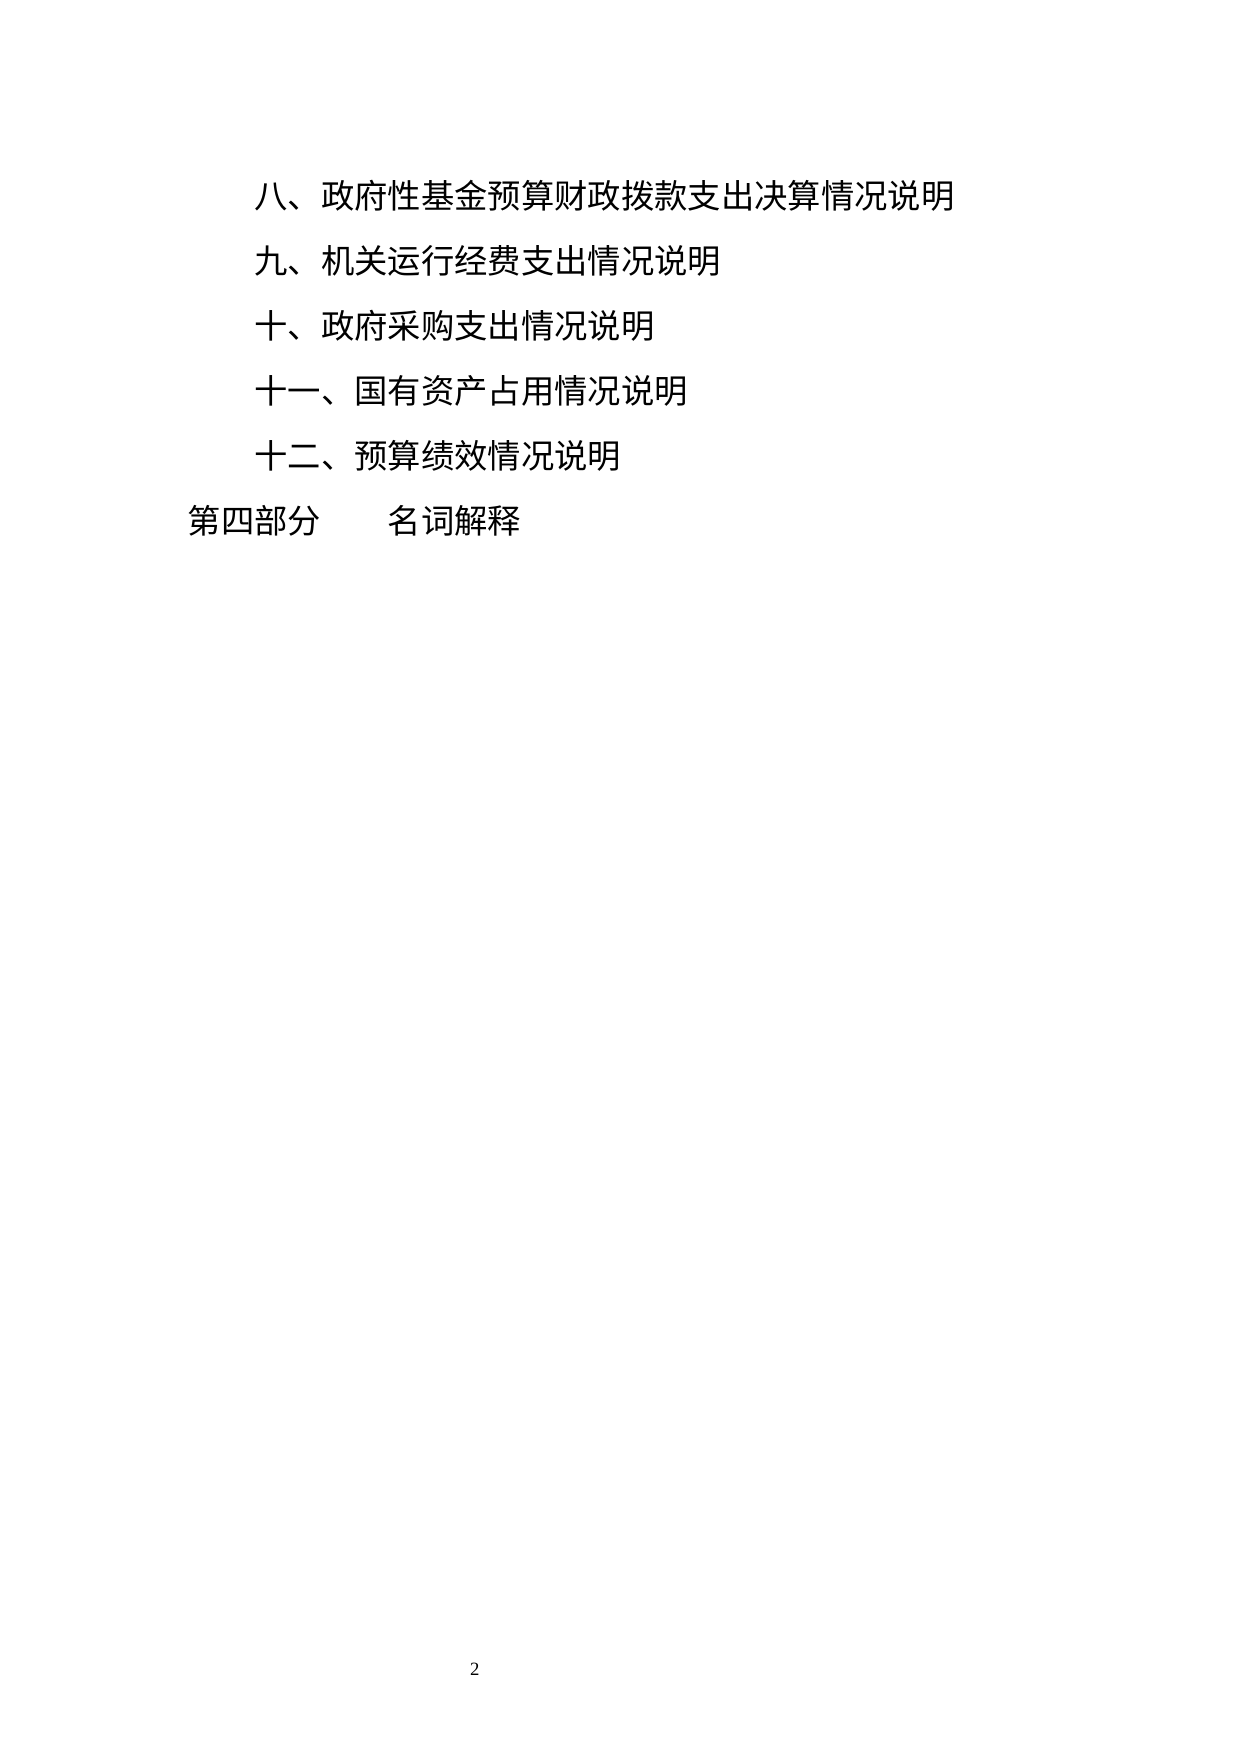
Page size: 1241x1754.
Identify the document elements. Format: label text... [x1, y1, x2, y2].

text 十二、预算绩效情况说明 [187, 422, 1053, 487]
text 九、机关运行经费支出情况说明 [187, 227, 1053, 292]
text 十一、国有资产占用情况说明 [187, 357, 1053, 422]
text 十、政府采购支出情况说明 [187, 292, 1053, 357]
text 八、政府性基金预算财政拨款支出决算情况说明 [187, 162, 1053, 227]
text 第四部分 名词解释 [187, 487, 1053, 552]
